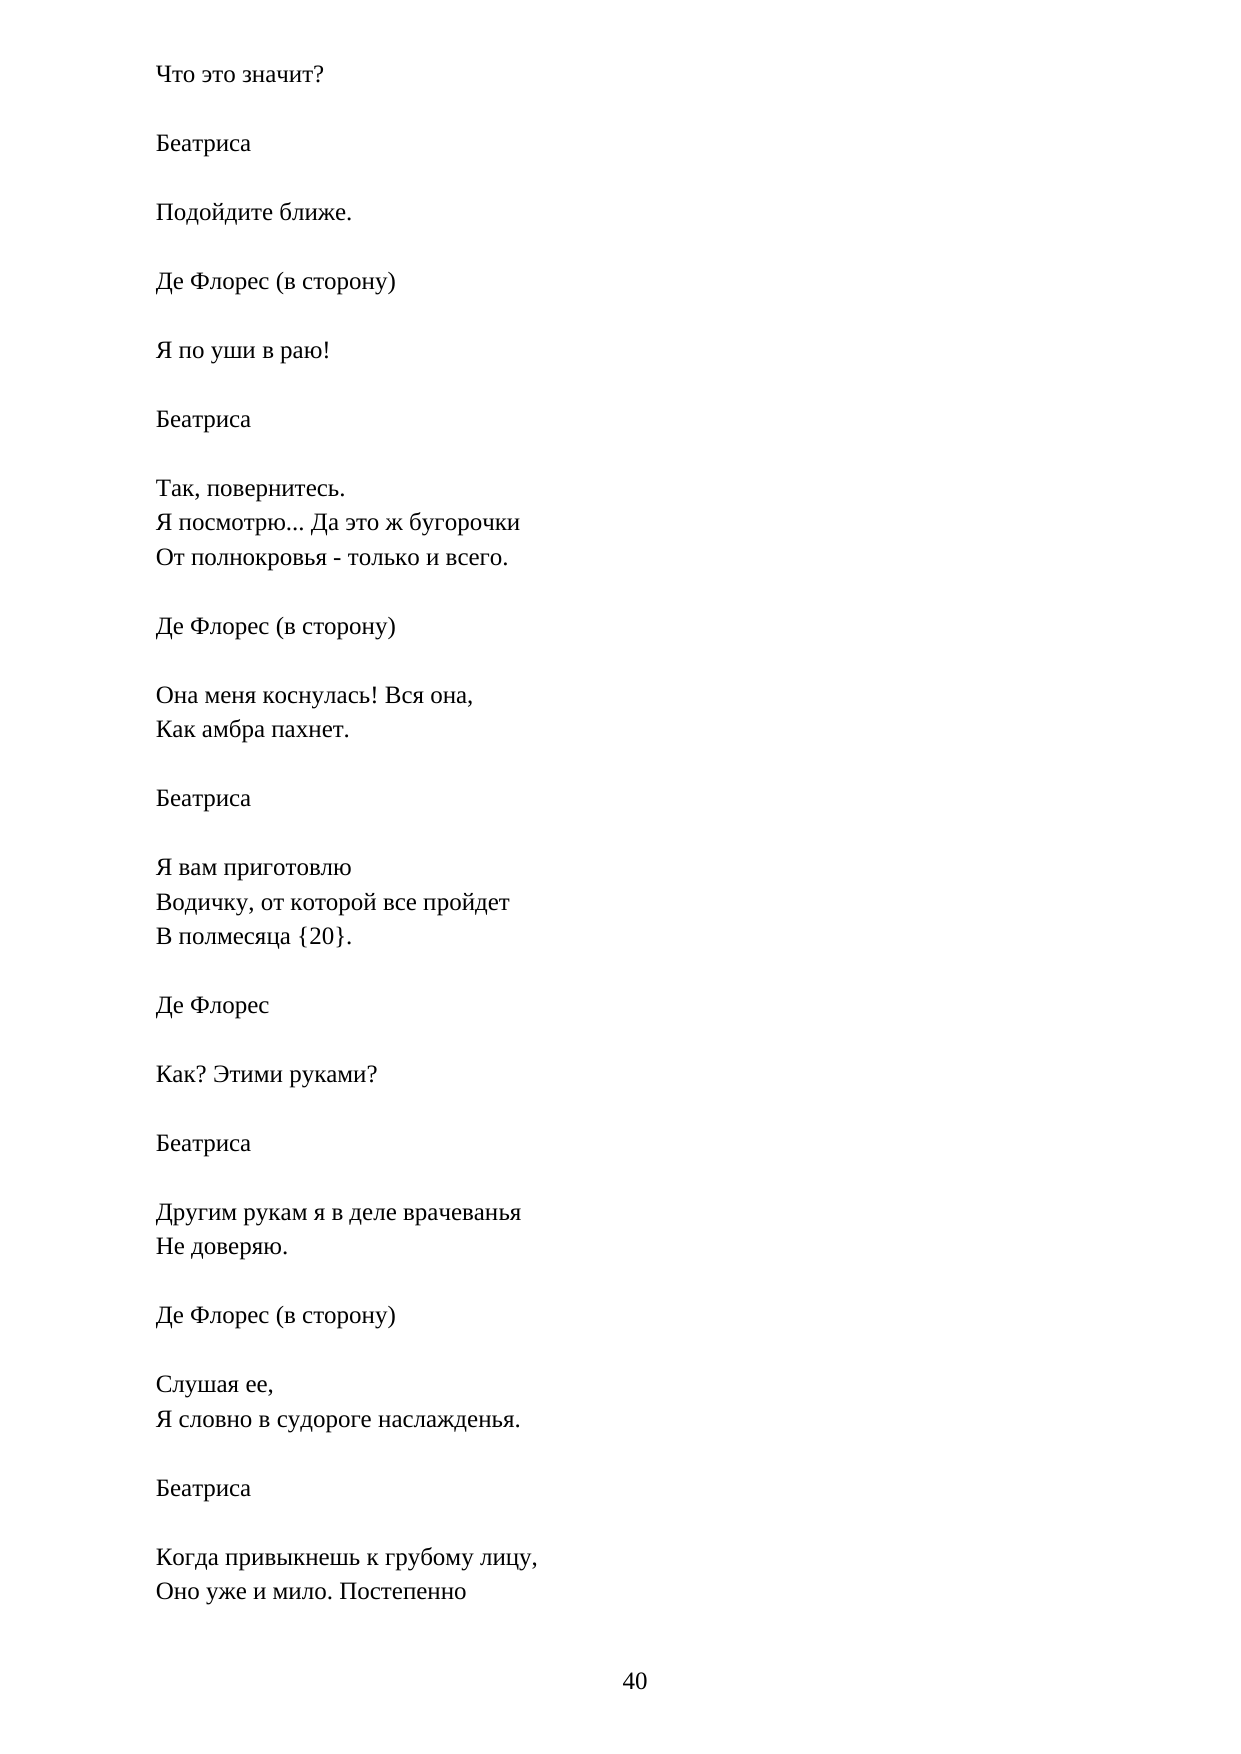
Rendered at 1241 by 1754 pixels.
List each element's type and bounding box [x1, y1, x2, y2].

text [118, 59, 1152, 1605]
